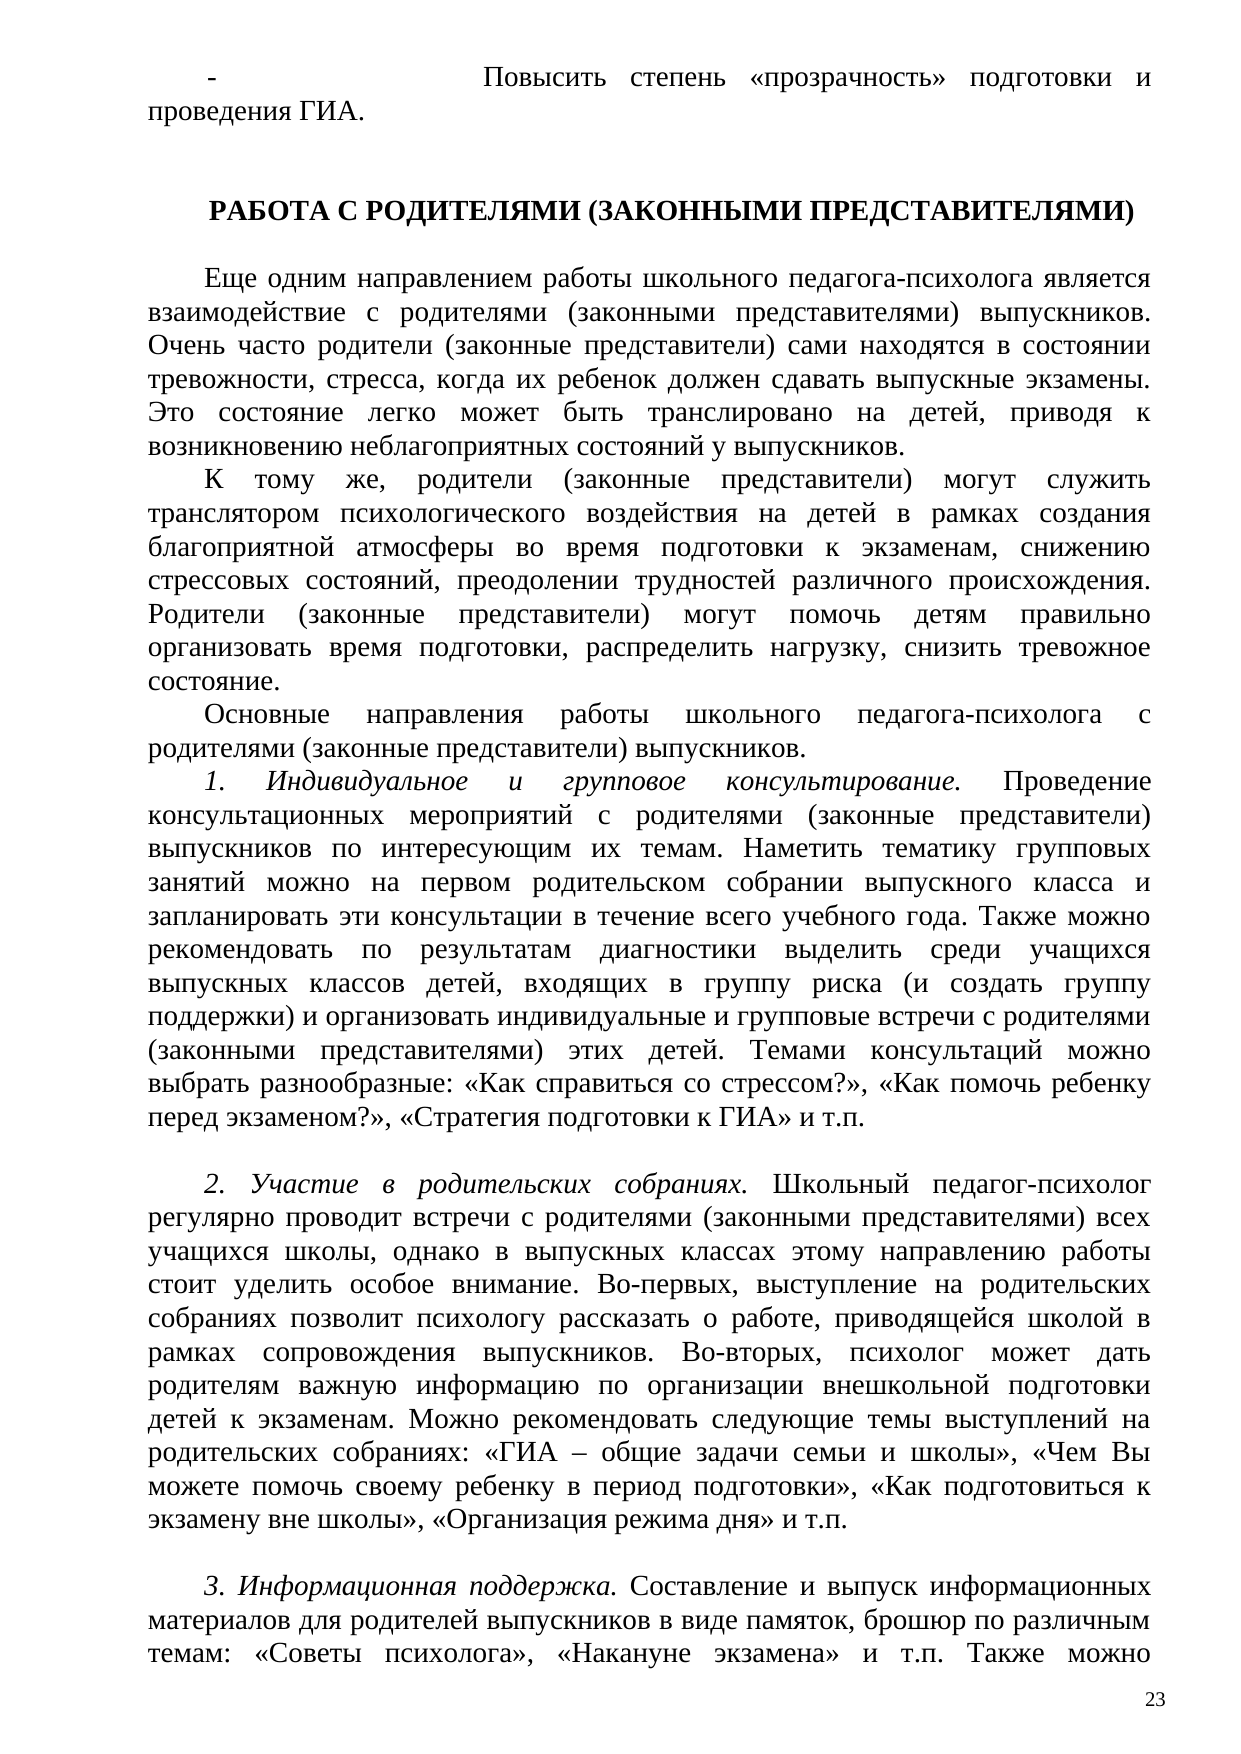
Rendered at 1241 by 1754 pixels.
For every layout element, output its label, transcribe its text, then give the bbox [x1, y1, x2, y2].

list Повысить степень «прозрачность» подготовки и проведения ГИА. [148, 59, 1152, 126]
text Еще одним направлением работы школьного педагога-психолога является взаимодействие с родителями (законными представителями) выпускников. Очень часто родители (законные представители) сами находятся в состоянии тревожности, стресса, когда их ребенок должен сдавать выпускные экзамены. Это состояние легко может быть транслировано на детей, приводя к возникновению неблагоприятных состояний у выпускников. [148, 260, 1152, 462]
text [148, 1568, 1152, 1669]
text К тому же, родители (законные представители) могут служить транслятором психологического воздействия на детей в рамках создания благоприятной атмосферы во время подготовки к экзаменам, снижению стрессовых состояний, преодолении трудностей различного происхождения. Родители (законные представители) могут помочь детям правильно организовать время подготовки, распределить нагрузку, снизить тревожное состояние. [148, 462, 1152, 696]
text Основные направления работы школьного педагога-психолога с родителями (законные представители) выпускников. [148, 696, 1152, 763]
text 1. Индивидуальное и групповое консультирование. Проведение консультационных мероприятий с родителями (законные представители) выпускников по интересующим их темам. Наметить тематику групповых занятий можно на первом родительском собрании выпускного класса и запланировать эти консультации в течение всего учебного года. Также можно рекомендовать по результатам диагностики выделить среди учащихся выпускных классов детей, входящих в группу риска (и создать группу поддержки) и организовать индивидуальные и групповые встречи с родителями (законными представителями) этих детей. Темами консультаций можно выбрать разнообразные: «Как справиться со стрессом?», «Как помочь ребенку перед экзаменом?», «Стратегия подготовки к ГИА» и т.п. [148, 763, 1152, 1132]
text 2. Участие в родительских собраниях. Школьный педагог-психолог регулярно проводит встречи с родителями (законными представителями) всех учащихся школы, однако в выпускных классах этому направлению работы стоит уделить особое внимание. Во-первых, выступление на родительских собраниях позволит психологу рассказать о работе, приводящейся школой в рамках сопровождения выпускников. Во-вторых, психолог может дать родителям важную информацию по организации внешкольной подготовки детей к экзаменам. Можно рекомендовать следующие темы выступлений на родительских собраниях: «ГИА – общие задачи семьи и школы», «Чем Вы можете помочь своему ребенку в период подготовки», «Как подготовиться к экзамену вне школы», «Организация режима дня» и т.п. [148, 1166, 1152, 1535]
text РАБОТА С РОДИТЕЛЯМИ (ЗАКОННЫМИ ПРЕДСТАВИТЕЛЯМИ) [148, 193, 1196, 227]
